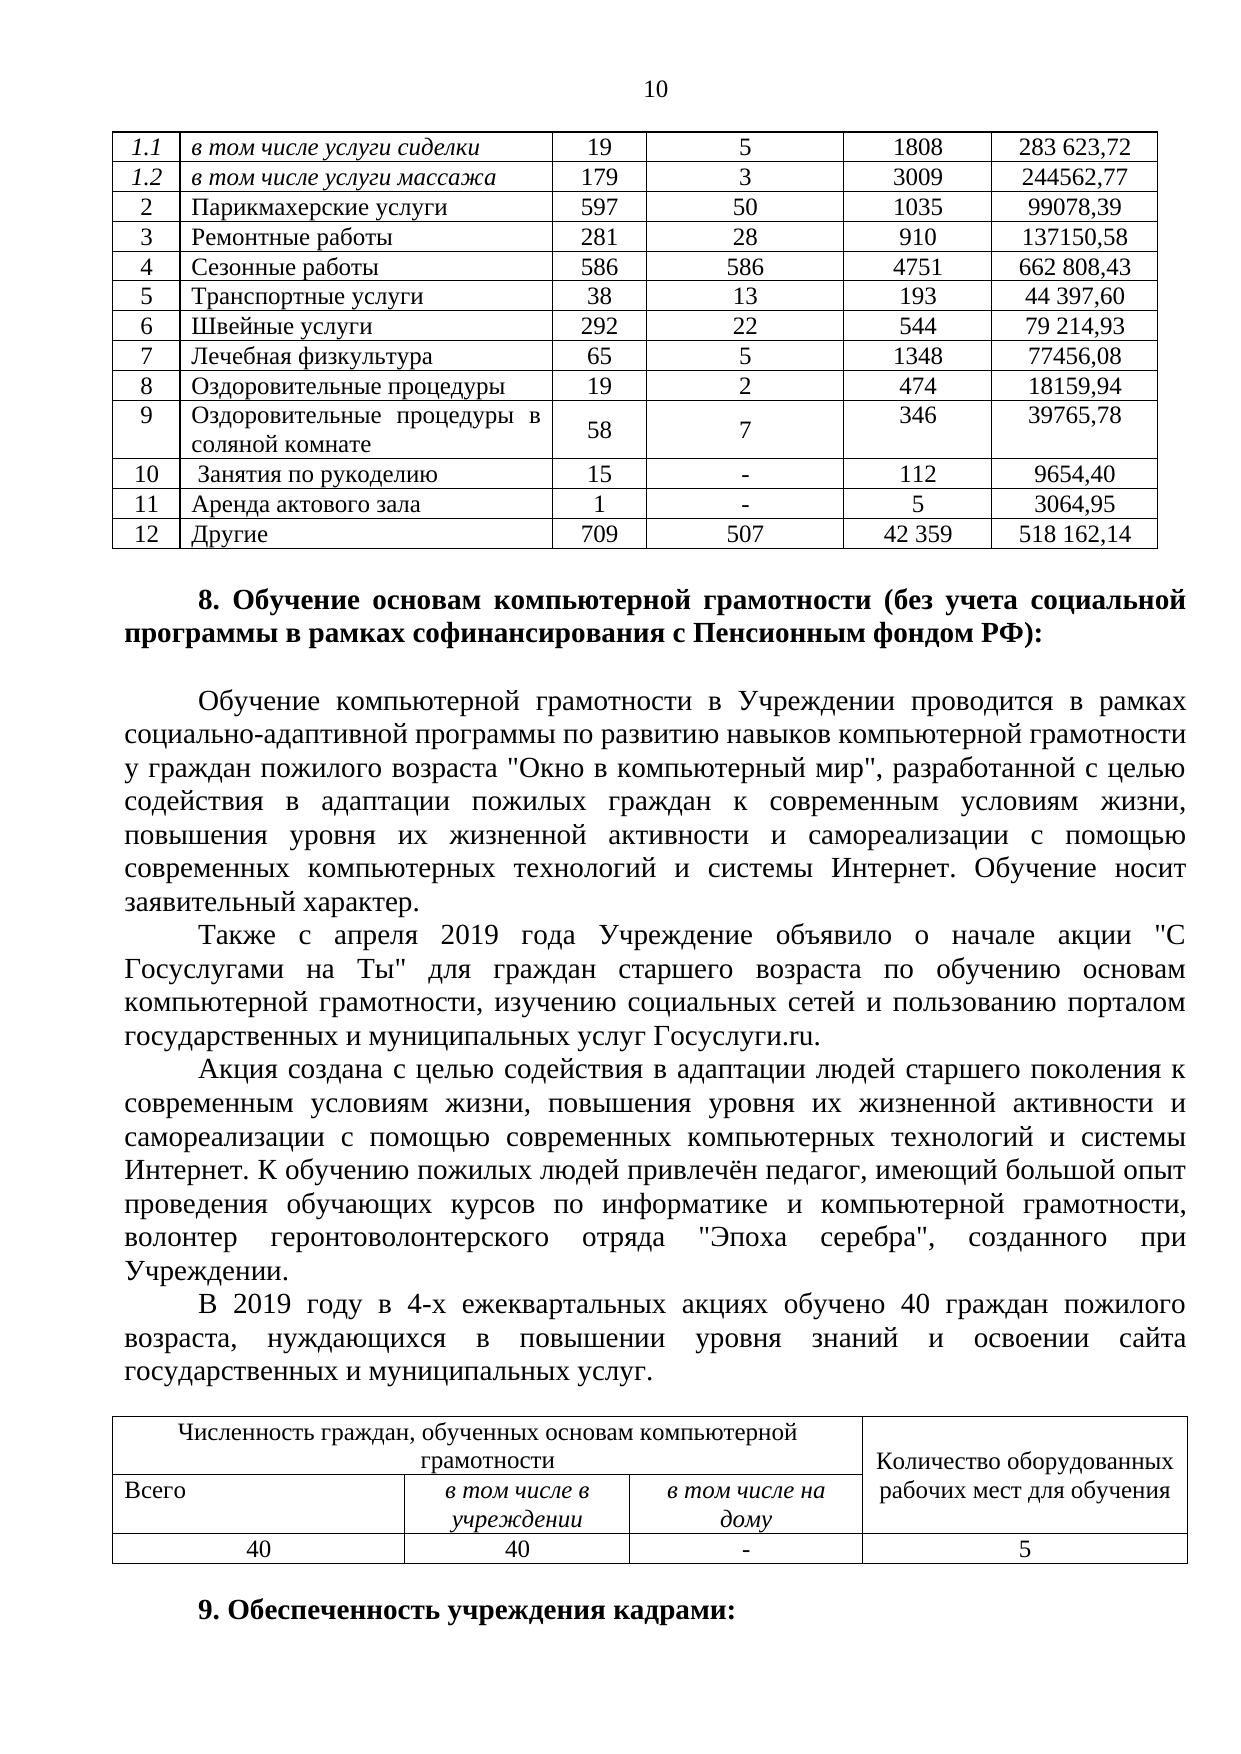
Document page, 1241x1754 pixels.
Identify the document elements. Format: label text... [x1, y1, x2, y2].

table_cell 50 [647, 192, 843, 221]
table_cell 6 [113, 311, 179, 340]
table_cell 19 [553, 133, 646, 161]
table_cell 283 623,72 [992, 133, 1157, 161]
text Обучение компьютерной грамотности в Учреждении проводится в рамках социально-адаптивной программы по развитию навыков компьютерной грамотности у граждан пожилого возраста "Окно в компьютерный мир", разработанной с целью содействия в адаптации пожилых граждан к современным условиям жизни, повышения уровня их жизненной активности и самореализации с помощью современных компьютерных технологий и системы Интернет. Обучение носит заявительный характер. [124, 683, 1187, 917]
table_cell Транспортные услуги [181, 281, 552, 310]
text 8. Обучение основам компьютерной грамотности (без учета социальной программы в рамках софинансирования с Пенсионным фондом РФ): [124, 582, 1187, 649]
table_cell 19 [553, 371, 646, 399]
table_cell 7 [647, 401, 843, 458]
table_cell - [647, 489, 843, 518]
table_cell 5 [647, 341, 843, 370]
table_cell 474 [844, 371, 991, 399]
table_cell 597 [553, 192, 646, 221]
table_cell 13 [647, 281, 843, 310]
table_cell 77456,08 [992, 341, 1157, 370]
table_cell 12 [113, 519, 179, 547]
table_cell 662 808,43 [992, 252, 1157, 280]
text Акция создана с целью содействия в адаптации людей старшего поколения к современным условиям жизни, повышения уровня их жизненной активности и самореализации с помощью современных компьютерных технологий и системы Интернет. К обучению пожилых людей привлечён педагог, имеющий большой опыт проведения обучающих курсов по информатике и компьютерной грамотности, волонтер геронтоволонтерского отряда "Эпоха серебра", созданного при Учреждении. [124, 1052, 1187, 1286]
table_cell 38 [553, 281, 646, 310]
table_cell в том числе услуги массажа [181, 162, 552, 191]
table_cell - [630, 1534, 862, 1563]
table_cell 1348 [844, 341, 991, 370]
table_cell 9654,40 [992, 459, 1157, 488]
text Также с апреля 2019 года Учреждение объявило о начале акции "С Госуслугами на Ты" для граждан старшего возраста по обучению основам компьютерной грамотности, изучению социальных сетей и пользованию порталом государственных и муниципальных услуг Госуслуги.ru. [124, 917, 1187, 1052]
table_cell Аренда актового зала [181, 489, 552, 518]
table_cell 1035 [844, 192, 991, 221]
table_cell 9 [113, 401, 179, 458]
table_cell 99078,39 [992, 192, 1157, 221]
table_cell 39765,78 [992, 401, 1157, 458]
table_cell 42 359 [844, 519, 991, 547]
table_cell 40 [113, 1534, 404, 1563]
table_cell 137150,58 [992, 222, 1157, 251]
table_cell 112 [844, 459, 991, 488]
table_cell Оздоровительные процедуры [181, 371, 552, 399]
text В 2019 году в 4-х ежеквартальных акциях обучено 40 граждан пожилого возраста, нуждающихся в повышении уровня знаний и освоении сайта государственных и муниципальных услуг. [124, 1286, 1187, 1387]
table_cell 1.2 [113, 162, 179, 191]
table_cell 28 [647, 222, 843, 251]
table_cell 346 [844, 401, 991, 458]
table_cell 709 [553, 519, 646, 547]
table_cell 1808 [844, 133, 991, 161]
table_cell 2 [113, 192, 179, 221]
table_cell 518 162,14 [992, 519, 1157, 547]
table_cell Ремонтные работы [181, 222, 552, 251]
table_cell 507 [647, 519, 843, 547]
table_cell в том числе в учреждении [405, 1475, 629, 1533]
table_cell 40 [405, 1534, 629, 1563]
table_cell 11 [113, 489, 179, 518]
table_cell Всего [113, 1475, 404, 1533]
table_cell 44 397,60 [992, 281, 1157, 310]
table_cell Парикмахерские услуги [181, 192, 552, 221]
table_cell 586 [553, 252, 646, 280]
table_cell 544 [844, 311, 991, 340]
table_header Количество оборудованных рабочих мест для обучения [863, 1417, 1187, 1533]
table_cell 244562,77 [992, 162, 1157, 191]
table_cell 4 [113, 252, 179, 280]
table_cell 8 [113, 371, 179, 399]
table_cell - [647, 459, 843, 488]
table_cell 910 [844, 222, 991, 251]
table_cell Оздоровительные процедуры в соляной комнате [181, 401, 552, 458]
table_cell 2 [647, 371, 843, 399]
table_cell 3 [647, 162, 843, 191]
table_cell 1.1 [113, 133, 179, 161]
table_cell 179 [553, 162, 646, 191]
table_cell 5 [863, 1534, 1187, 1563]
table_cell Лечебная физкультура [181, 341, 552, 370]
table_cell Занятия по рукоделию [181, 459, 552, 488]
table_cell 3 [113, 222, 179, 251]
table_cell Сезонные работы [181, 252, 552, 280]
table_header Численность граждан, обученных основам компьютерной грамотности [113, 1417, 862, 1474]
table_cell 586 [647, 252, 843, 280]
table_cell 10 [113, 459, 179, 488]
text 9. Обеспеченность учреждения кадрами: [124, 1592, 1187, 1626]
table_cell 65 [553, 341, 646, 370]
table_cell 281 [553, 222, 646, 251]
table_cell 7 [113, 341, 179, 370]
table_cell Другие [181, 519, 552, 547]
table_cell 3009 [844, 162, 991, 191]
table_cell 79 214,93 [992, 311, 1157, 340]
table_cell 22 [647, 311, 843, 340]
table_cell 1 [553, 489, 646, 518]
table_cell 5 [844, 489, 991, 518]
table_cell 4751 [844, 252, 991, 280]
table_cell 3064,95 [992, 489, 1157, 518]
table_cell 292 [553, 311, 646, 340]
table_cell 58 [553, 401, 646, 458]
table_cell в том числе на дому [630, 1475, 862, 1533]
table_cell 5 [113, 281, 179, 310]
table_cell 18159,94 [992, 371, 1157, 399]
table_cell 5 [647, 133, 843, 161]
table_cell Швейные услуги [181, 311, 552, 340]
table_cell в том числе услуги сиделки [181, 133, 552, 161]
table_cell 193 [844, 281, 991, 310]
table_cell 15 [553, 459, 646, 488]
